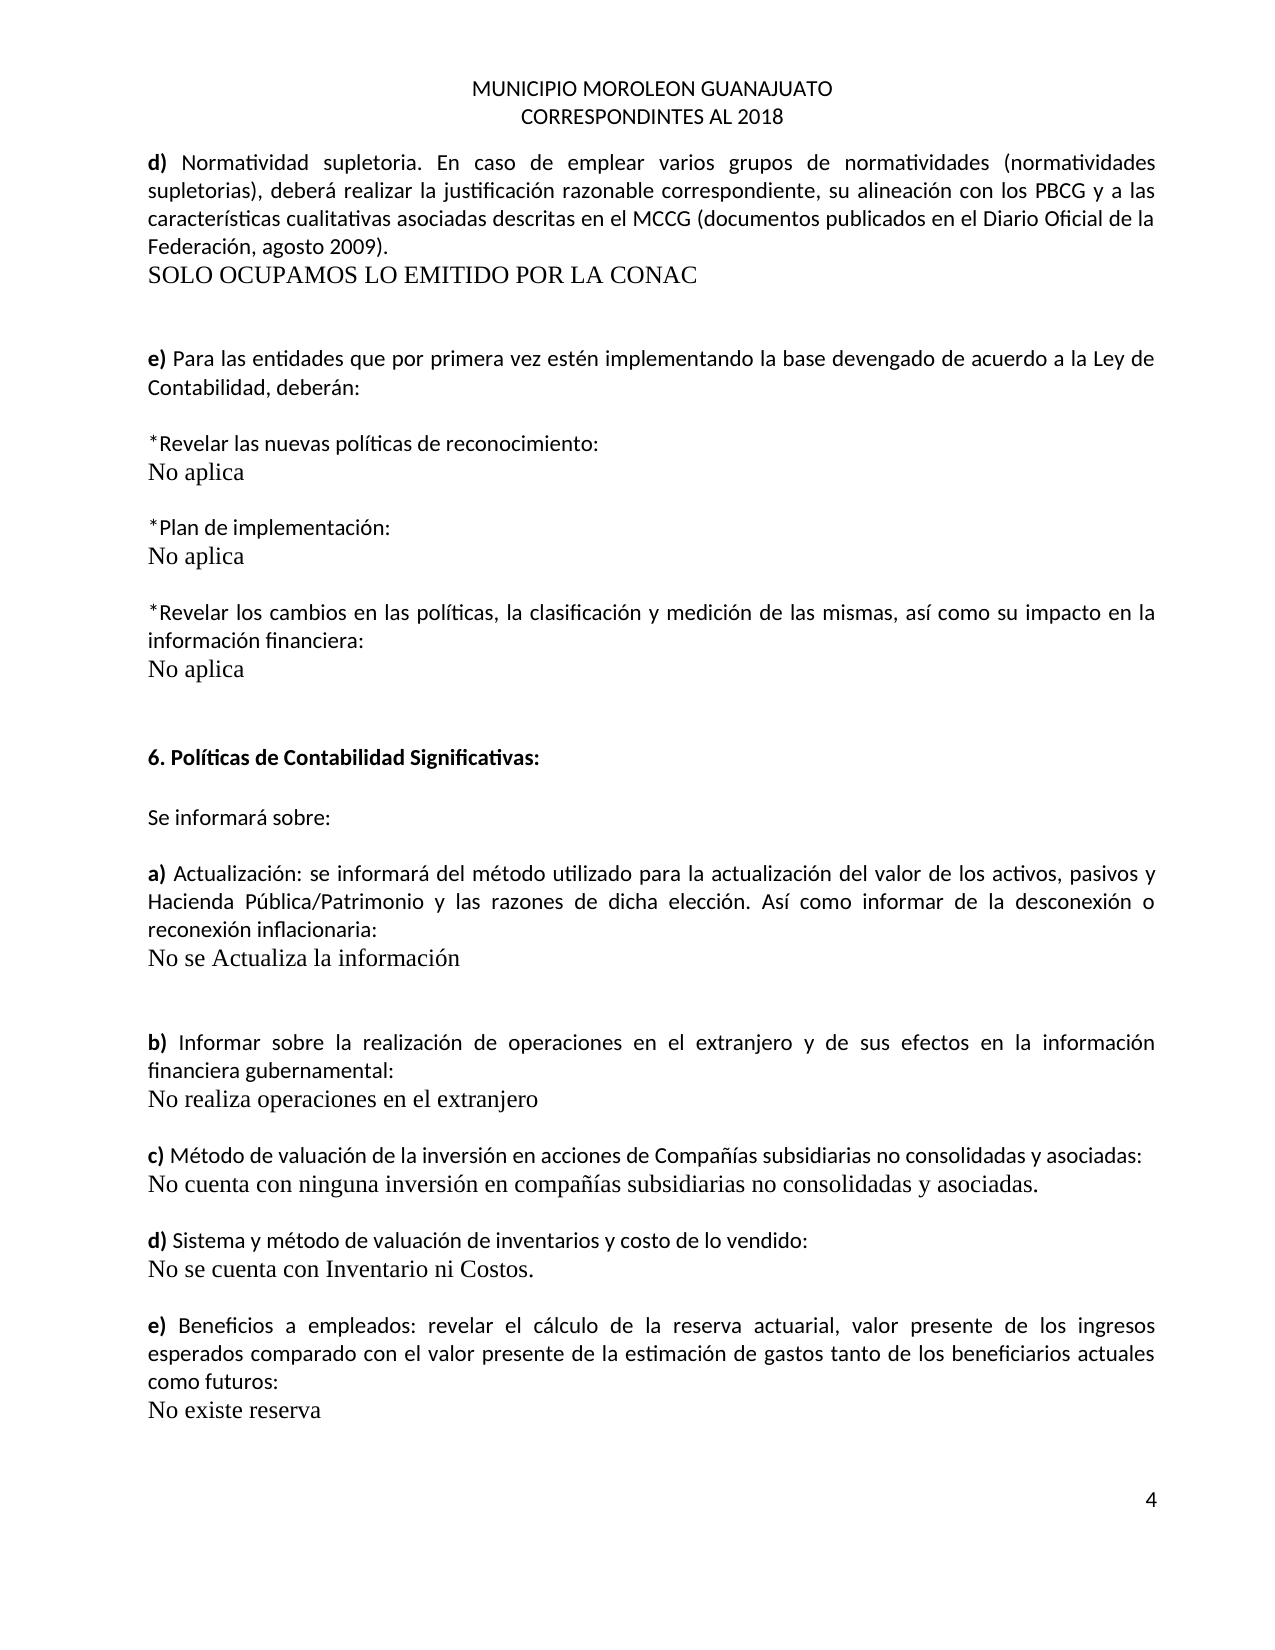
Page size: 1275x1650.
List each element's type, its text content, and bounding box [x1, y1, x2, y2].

text No cuenta con ninguna inversión en compañías subsidiarias no consolidadas y asociadas. [148, 1169, 1157, 1198]
text d) Normatividad supletoria. En caso de emplear varios grupos de normatividades (normatividades supletorias), deberá realizar la justificación razonable correspondiente, su alineación con los PBCG y a las características cualitativas asociadas descritas en el MCCG (documentos publicados en el Diario Oficial de la Federación, agosto 2009). [148, 148, 1157, 260]
text No se Actualiza la información [148, 943, 1157, 972]
text *Revelar las nuevas políticas de reconocimiento: [148, 429, 1157, 457]
text a) Actualización: se informará del método utilizado para la actualización del valor de los activos, pasivos y Hacienda Pública/Patrimonio y las razones de dicha elección. Así como informar de la desconexión o reconexión inflacionaria: [148, 859, 1157, 943]
text No aplica [148, 541, 1157, 570]
text e) Para las entidades que por primera vez estén implementando la base devengado de acuerdo a la Ley de Contabilidad, deberán: [148, 344, 1157, 401]
text No realiza operaciones en el extranjero [148, 1084, 1157, 1113]
text Se informará sobre: [148, 803, 1157, 831]
text e) Beneficios a empleados: revelar el cálculo de la reserva actuarial, valor presente de los ingresos esperados comparado con el valor presente de la estimación de gastos tanto de los beneficiarios actuales como futuros: [148, 1311, 1157, 1395]
text SOLO OCUPAMOS LO EMITIDO POR LA CONAC [148, 260, 1157, 288]
text *Plan de implementación: [148, 513, 1157, 541]
text d) Sistema y método de valuación de inventarios y costo de lo vendido: [148, 1226, 1157, 1254]
text c) Método de valuación de la inversión en acciones de Compañías subsidiarias no consolidadas y asociadas: [148, 1141, 1157, 1169]
text *Revelar los cambios en las políticas, la clasificación y medición de las mismas, así como su impacto en la información financiera: [148, 598, 1157, 654]
text No aplica [148, 654, 1157, 683]
subtitle 6. Políticas de Contabilidad Significativas: [148, 743, 1157, 771]
text No existe reserva [148, 1395, 1157, 1423]
text b) Informar sobre la realización de operaciones en el extranjero y de sus efectos en la información financiera gubernamental: [148, 1028, 1157, 1084]
text No se cuenta con Inventario ni Costos. [148, 1254, 1157, 1283]
text No aplica [148, 457, 1157, 485]
